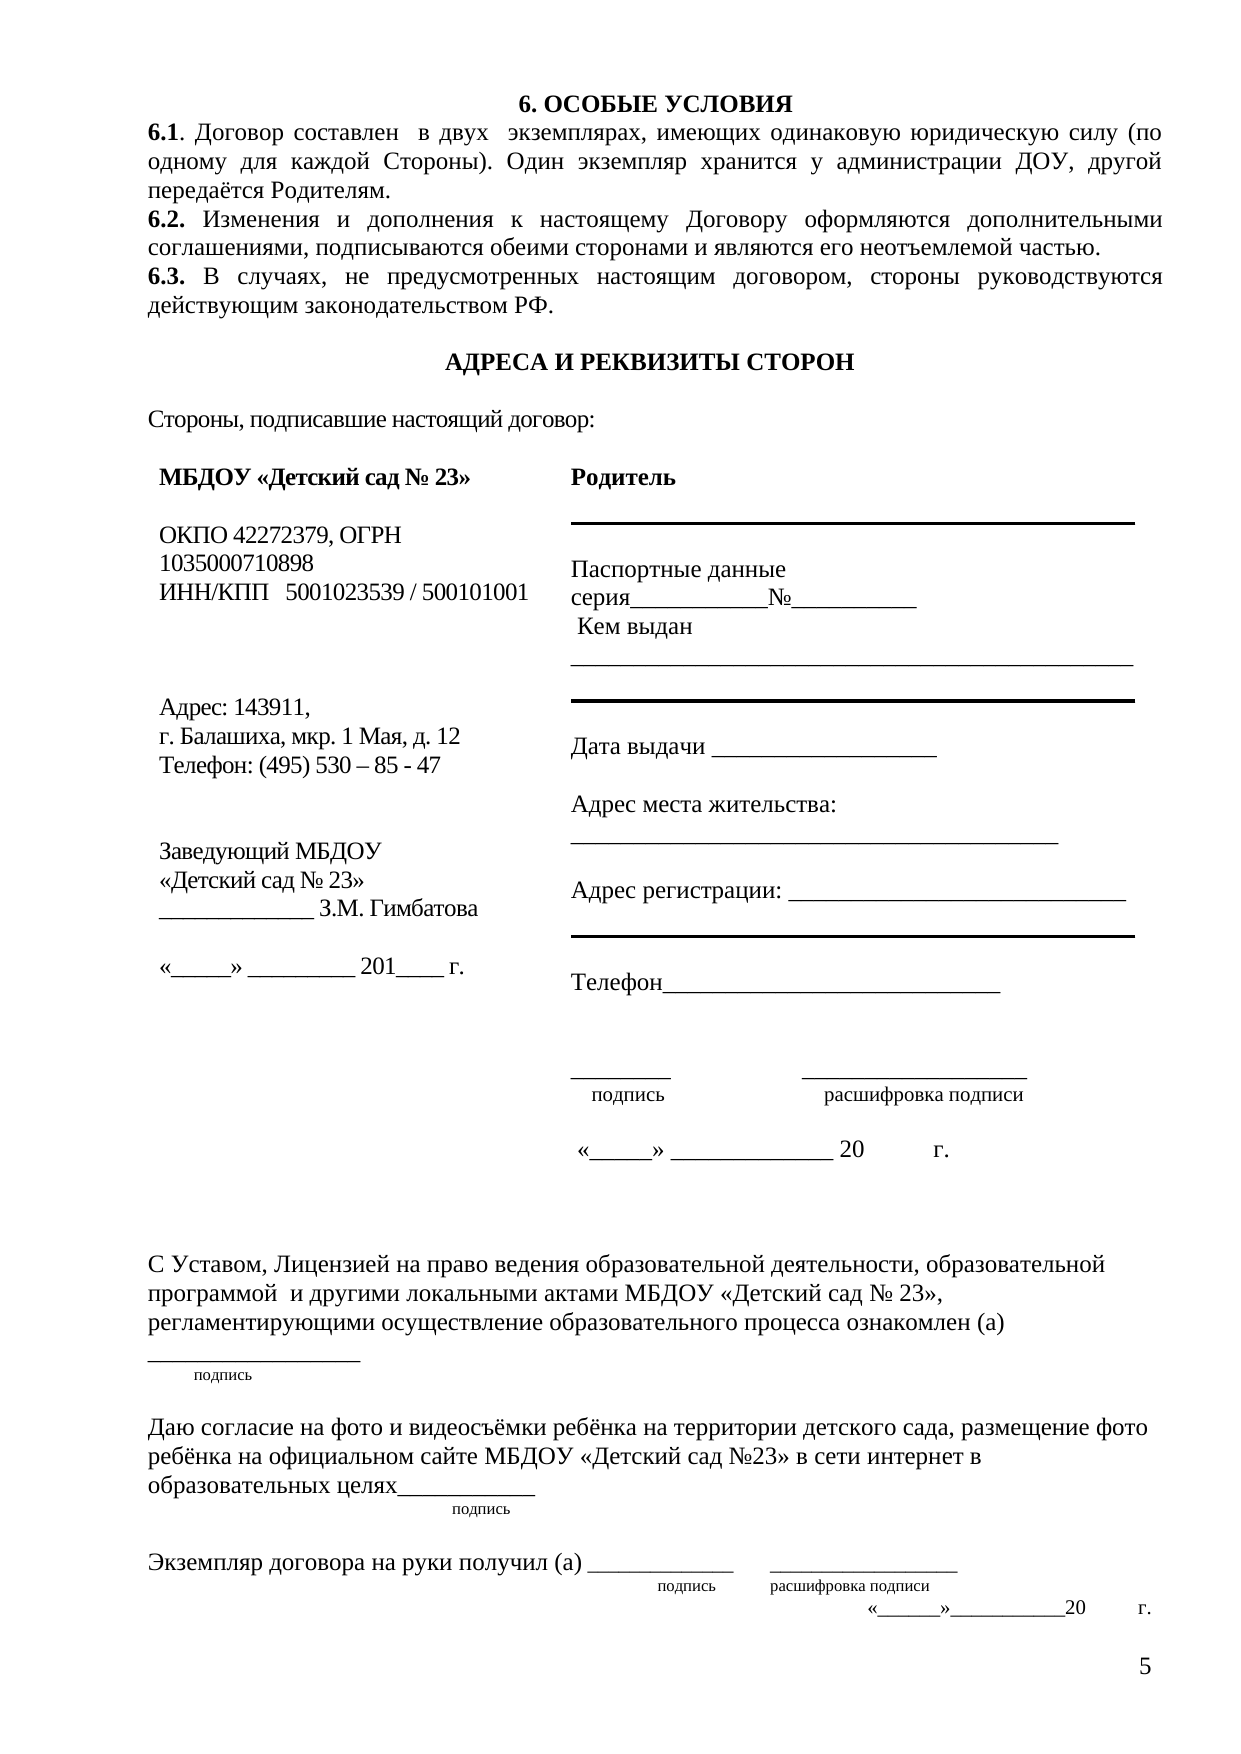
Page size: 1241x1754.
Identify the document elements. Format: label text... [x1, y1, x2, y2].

text 6.2. Изменения и дополнения к настоящему Договору оформляются дополнительными соглашениями, подписываются обеими сторонами и являются его неотъемлемой частью. [148, 204, 1163, 261]
table_header [136, 462, 1163, 1249]
subtitle АДРЕСА И РЕКВИЗИТЫ СТОРОН [148, 347, 1152, 376]
text подпись расшифровка подписи [148, 1575, 1152, 1594]
text 6.1. Договор составлен в двух экземплярах, имеющих одинаковую юридическую силу (по одному для каждой Стороны). Один экземпляр хранится у администрации ДОУ, другой передаётся Родителям. [148, 117, 1163, 204]
text подпись [148, 1364, 1152, 1384]
text Стороны, подписавшие настоящий договор: [148, 405, 1152, 433]
text «______»___________20 г. [148, 1594, 1152, 1619]
text Экземпляр договора на руки получил (а) ______________ __________________ [148, 1547, 1152, 1575]
text Даю согласие на фото и видеосъёмки ребёнка на территории детского сада, размещение фото ребёнка на официальном сайте МБДОУ «Детский сад №23» в сети интернет в образовательных целях___________ [148, 1412, 1152, 1499]
text 6. ОСОБЫЕ УСЛОВИЯ [148, 89, 1163, 117]
text подпись [148, 1499, 1152, 1518]
text С Уставом, Лицензией на право ведения образовательной деятельности, образовательной программой и другими локальными актами МБДОУ «Детский сад № 23», регламентирующими осуществление образовательного процесса ознакомлен (а) _________________ [148, 1249, 1152, 1364]
text 6.3. В случаях, не предусмотренных настоящим договором, стороны руководствуются действующим законодательством РФ. [148, 261, 1163, 319]
